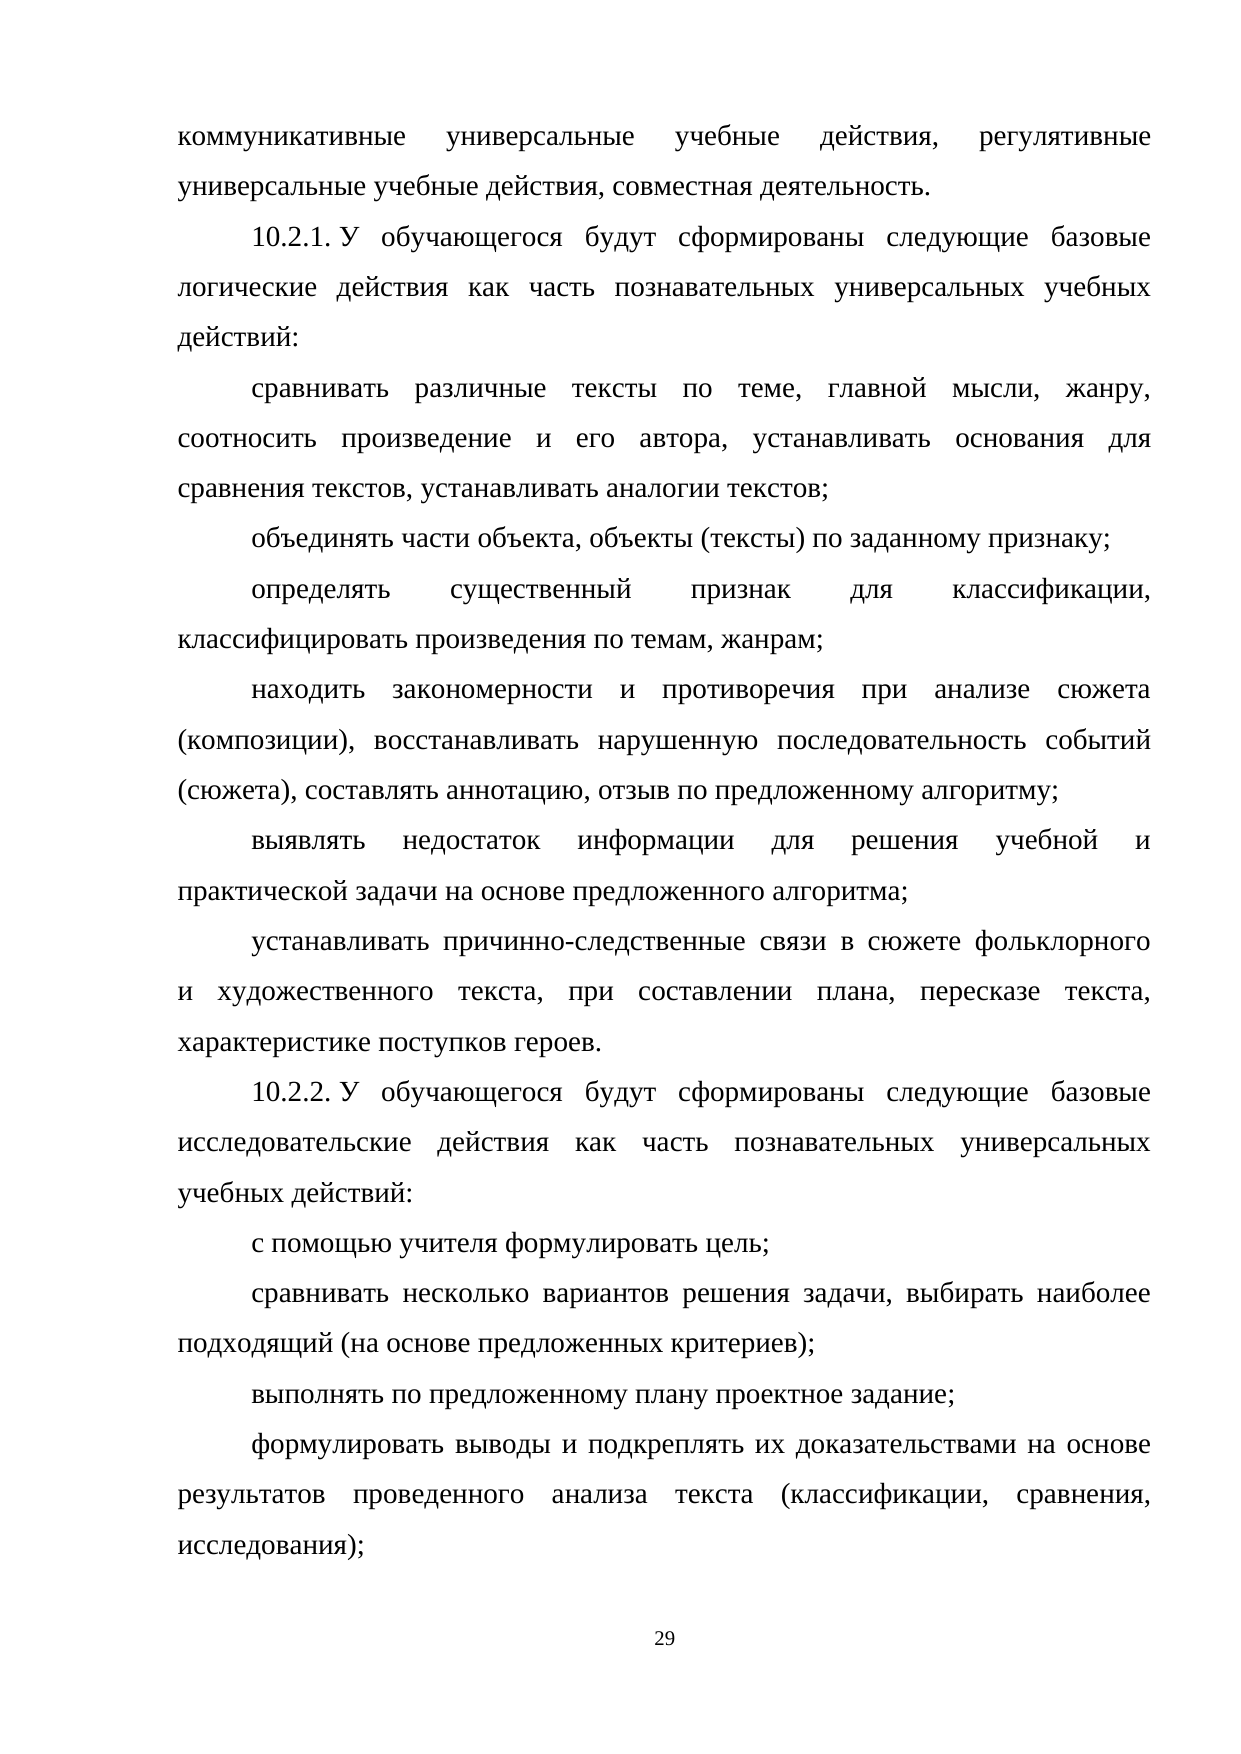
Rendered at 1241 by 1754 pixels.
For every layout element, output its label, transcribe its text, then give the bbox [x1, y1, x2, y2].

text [177, 118, 1152, 202]
text выявлять недостаток информации для решения учебной и практической задачи на основе предложенного алгоритма; [177, 822, 1152, 906]
text объединять части объекта, объекты (тексты) по заданному признаку; [177, 521, 1152, 554]
text устанавливать причинно-следственные связи в сюжете фольклорного и художественного текста, при составлении плана, пересказе текста, характеристике поступков героев. [177, 923, 1152, 1057]
text формулировать выводы и подкреплять их доказательствами на основе результатов проведенного анализа текста (классификации, сравнения, исследования); [177, 1426, 1152, 1560]
text сравнивать различные тексты по теме, главной мысли, жанру, соотносить произведение и его автора, устанавливать основания для сравнения текстов, устанавливать аналогии текстов; [177, 370, 1152, 504]
text 10.2.1. У обучающегося будут сформированы следующие базовые логические действия как часть познавательных универсальных учебных действий: [177, 219, 1152, 353]
text выполнять по предложенному плану проектное задание; [177, 1376, 1152, 1409]
text определять существенный признак для классификации, классифицировать произведения по темам, жанрам; [177, 571, 1152, 655]
text с помощью учителя формулировать цель; [177, 1225, 1152, 1258]
text сравнивать несколько вариантов решения задачи, выбирать наиболее подходящий (на основе предложенных критериев); [177, 1275, 1152, 1359]
text находить закономерности и противоречия при анализе сюжета (композиции), восстанавливать нарушенную последовательность событий (сюжета), составлять аннотацию, отзыв по предложенному алгоритму; [177, 672, 1152, 806]
text 10.2.2. У обучающегося будут сформированы следующие базовые исследовательские действия как часть познавательных универсальных учебных действий: [177, 1074, 1152, 1208]
